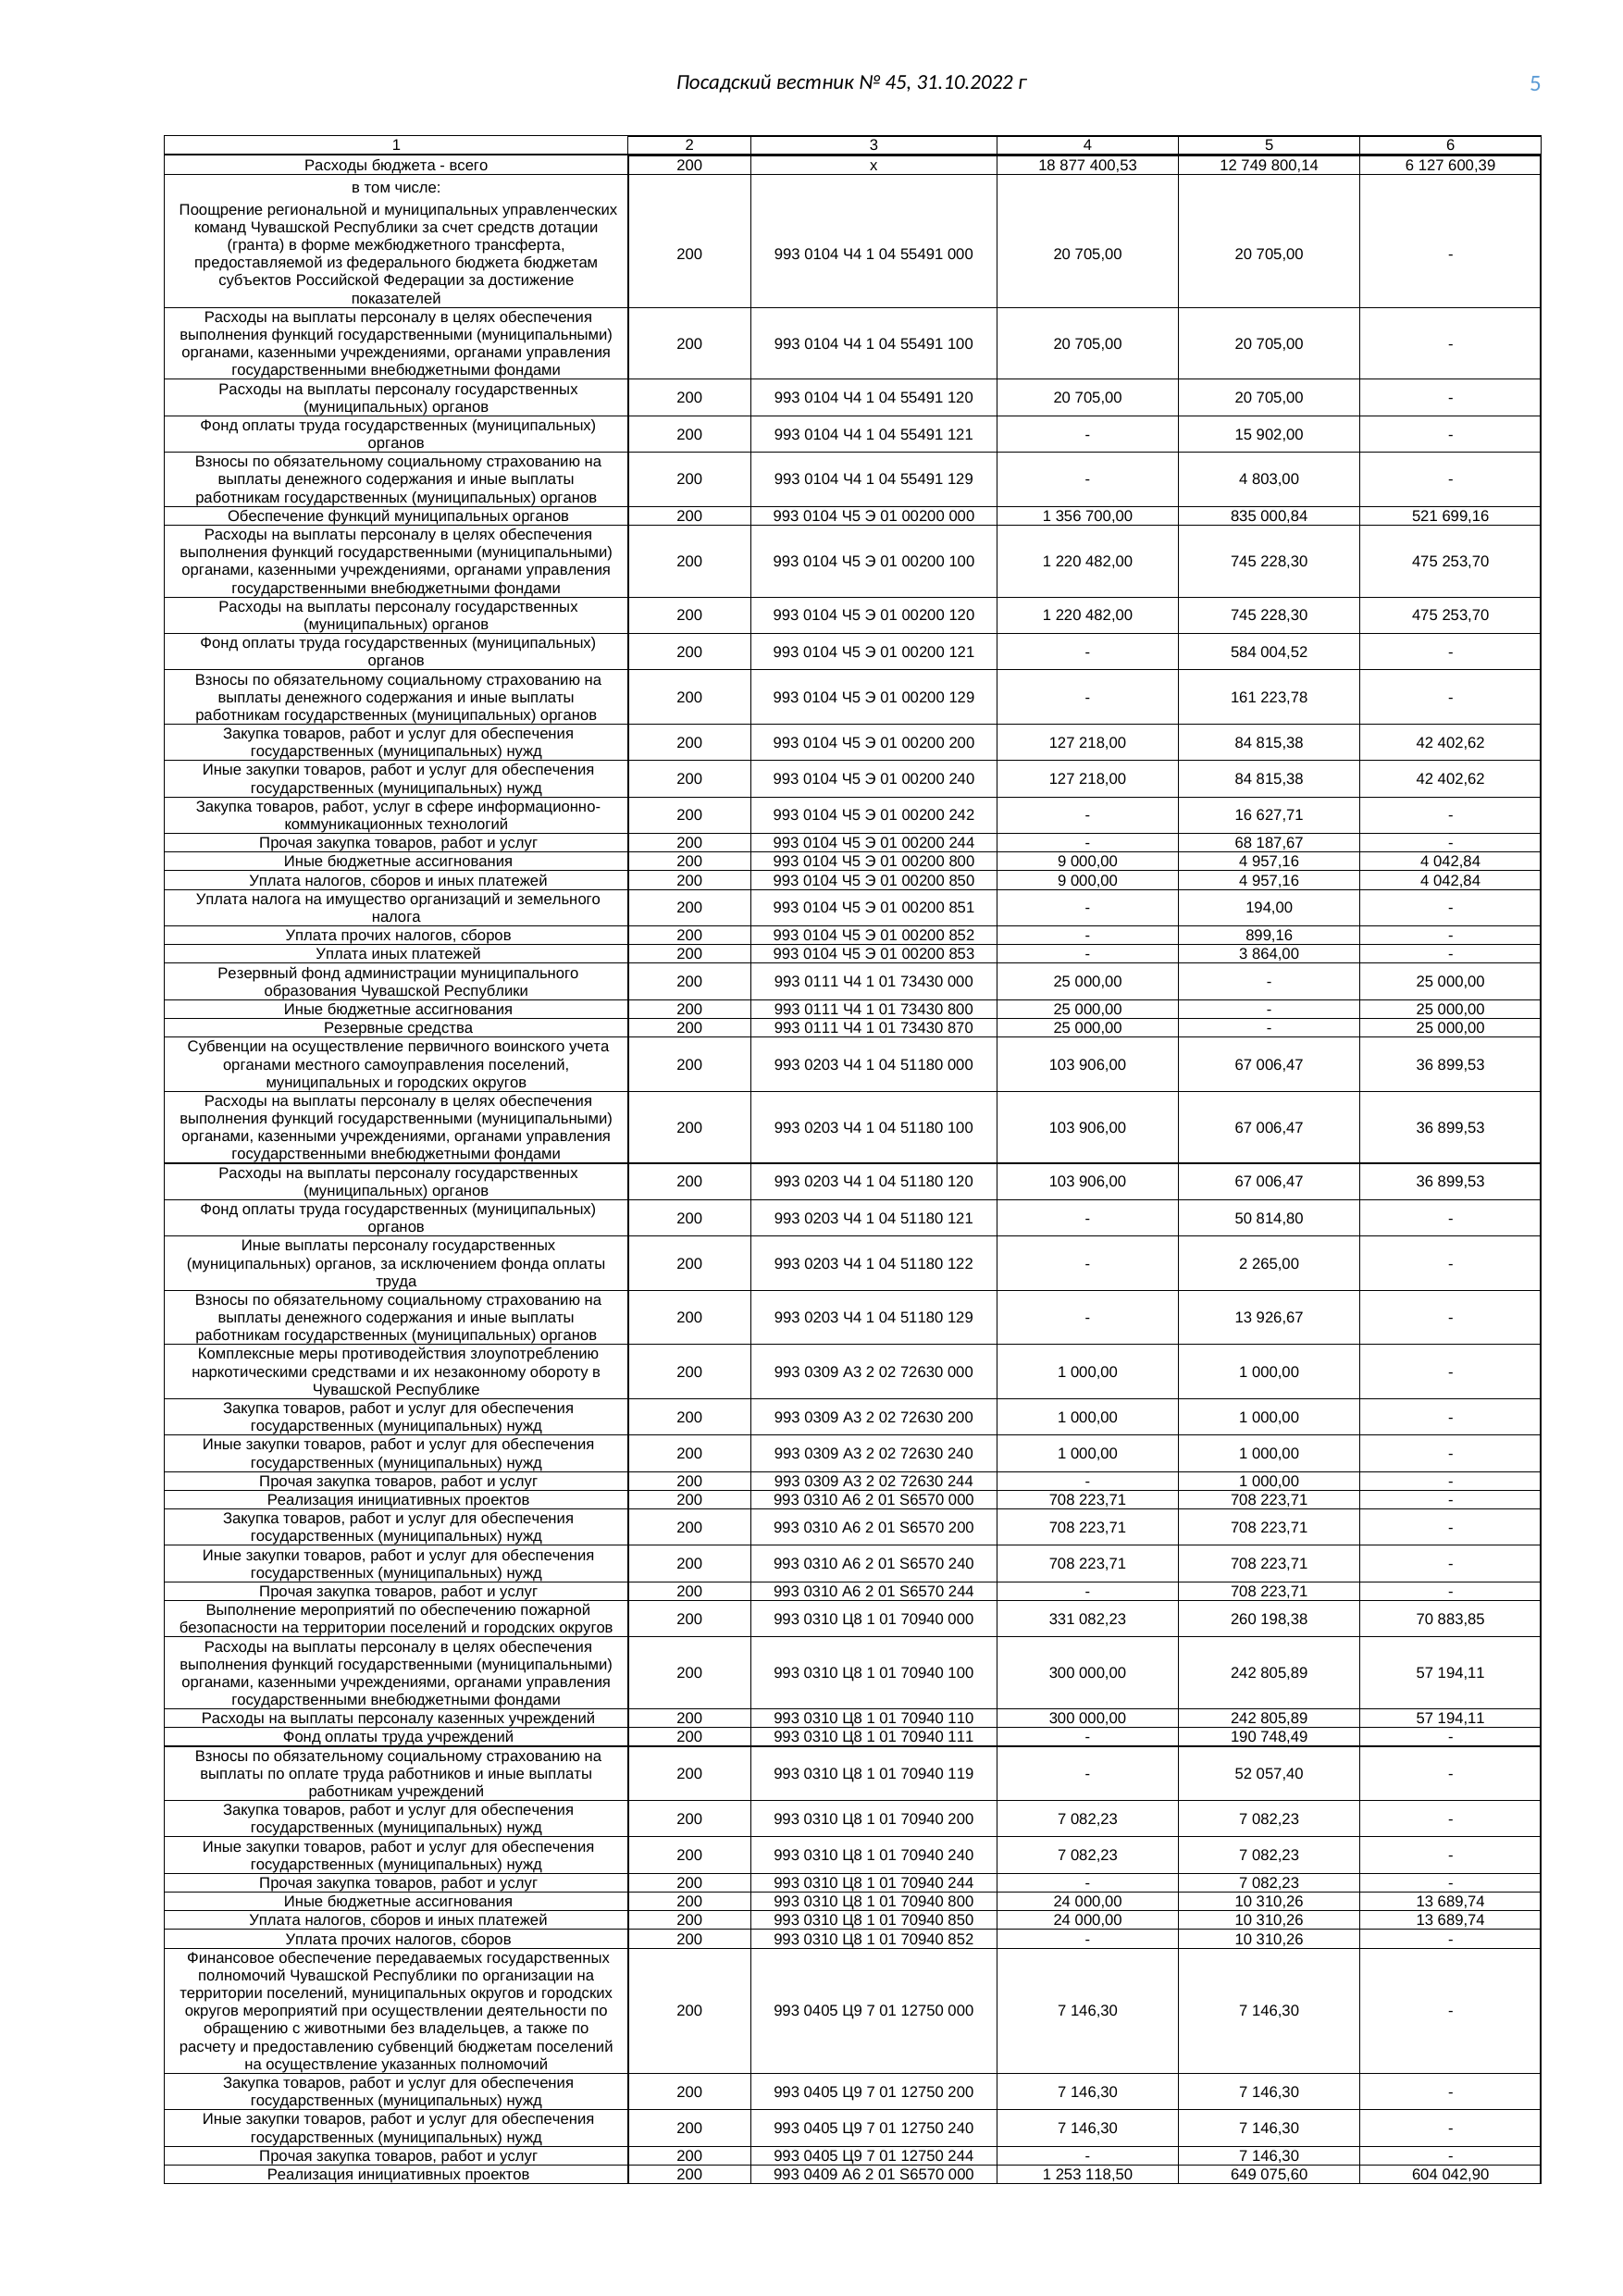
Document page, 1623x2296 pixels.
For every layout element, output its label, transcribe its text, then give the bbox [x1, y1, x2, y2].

table_cell 52 057,40 [1179, 1747, 1359, 1800]
table_cell 20 705,00 [997, 201, 1178, 307]
table_cell 708 223,71 [1179, 1491, 1359, 1508]
table_cell 18 877 400,53 [997, 156, 1178, 174]
table_cell Выполнение мероприятий по обеспечению пожарной безопасности на территории поселений и городских округов [165, 1601, 627, 1636]
table_cell 103 906,00 [997, 1164, 1178, 1199]
table_cell - [1360, 670, 1540, 724]
table_cell 993 0310 Ц8 1 01 70940 119 [751, 1747, 997, 1800]
table_cell 584 004,52 [1179, 634, 1359, 669]
table_cell 200 [629, 1893, 750, 1910]
table_cell 993 0104 Ч5 Э 01 00200 242 [751, 798, 997, 833]
table_cell - [1360, 1399, 1540, 1434]
table_cell - [1360, 1747, 1540, 1800]
table_cell 6 127 600,39 [1360, 156, 1540, 174]
table_cell 36 899,53 [1360, 1037, 1540, 1091]
table_cell - [1360, 1874, 1540, 1892]
table_cell Закупка товаров, работ и услуг для обеспечения государственных (муниципальных) нужд [165, 1399, 627, 1434]
table_cell Взносы по обязательному социальному страхованию на выплаты денежного содержания и иные выплаты работникам государственных (муниципальных) органов [165, 453, 627, 506]
table_cell Реализация инициативных проектов [165, 2166, 627, 2183]
table_cell - [1360, 1236, 1540, 1290]
table_cell 1 220 482,00 [997, 598, 1178, 633]
table_cell Резервный фонд администрации муниципального образования Чувашской Республики [165, 963, 627, 999]
table_cell 25 000,00 [997, 1019, 1178, 1036]
table_cell 899,16 [1179, 926, 1359, 944]
table_cell - [1360, 453, 1540, 506]
table_cell 200 [629, 598, 750, 633]
table_cell - [1360, 1491, 1540, 1508]
table_cell 200 [629, 156, 750, 174]
table_cell 200 [629, 1000, 750, 1018]
table_cell Расходы на выплаты персоналу в целях обеспечения выполнения функций государственными (муниципальными) органами, казенными учреждениями, органами управления государственными внебюджетными фондами [165, 1092, 627, 1162]
table_cell 521 699,16 [1360, 507, 1540, 525]
table_cell 200 [629, 1345, 750, 1398]
table_cell 993 0310 Ц8 1 01 70940 800 [751, 1893, 997, 1910]
table_cell 200 [629, 1874, 750, 1892]
table_cell 993 0104 Ч5 Э 01 00200 000 [751, 507, 997, 525]
table_cell 4 042,84 [1360, 871, 1540, 889]
table_cell 1 000,00 [997, 1345, 1178, 1398]
table_cell 200 [629, 871, 750, 889]
table_cell 200 [629, 2147, 750, 2165]
table_cell - [997, 945, 1178, 962]
table_cell 242 805,89 [1179, 1637, 1359, 1708]
table_cell 835 000,84 [1179, 507, 1359, 525]
table_cell - [997, 1236, 1178, 1290]
table_cell 7 146,30 [1179, 1949, 1359, 2073]
table_cell Резервные средства [165, 1019, 627, 1036]
table_cell 604 042,90 [1360, 2166, 1540, 2183]
table_cell 708 223,71 [1179, 1545, 1359, 1582]
table_cell 993 0310 Ц8 1 01 70940 111 [751, 1728, 997, 1745]
table_cell 7 146,30 [997, 2074, 1178, 2109]
table_cell Иные бюджетные ассигнования [165, 1000, 627, 1018]
table_cell 200 [629, 1837, 750, 1873]
table_cell 7 146,30 [1179, 2074, 1359, 2109]
table_cell Уплата налога на имущество организаций и земельного налога [165, 890, 627, 925]
table_cell 993 0203 Ч4 1 04 51180 100 [751, 1092, 997, 1162]
table_cell 708 223,71 [997, 1545, 1178, 1582]
table_cell 200 [629, 526, 750, 596]
table_cell 200 [629, 416, 750, 452]
table_cell 331 082,23 [997, 1601, 1178, 1636]
table_cell Расходы на выплаты персоналу в целях обеспечения выполнения функций государственными (муниципальными) органами, казенными учреждениями, органами управления государственными внебюджетными фондами [165, 526, 627, 596]
table_cell 475 253,70 [1360, 526, 1540, 596]
table_cell - [997, 1874, 1178, 1892]
table_cell - [1360, 1435, 1540, 1471]
table_cell 24 000,00 [997, 1893, 1178, 1910]
table_cell - [1360, 1930, 1540, 1947]
table_cell 103 906,00 [997, 1092, 1178, 1162]
table_cell 127 218,00 [997, 761, 1178, 797]
table_cell 200 [629, 1801, 750, 1836]
table_cell - [997, 1930, 1178, 1947]
table_cell 57 194,11 [1360, 1637, 1540, 1708]
table_cell - [997, 926, 1178, 944]
table_cell 200 [629, 2074, 750, 2109]
table_cell 200 [629, 1291, 750, 1344]
table_cell 708 223,71 [1179, 1582, 1359, 1600]
table_cell 15 902,00 [1179, 416, 1359, 452]
table_cell 993 0310 Ц8 1 01 70940 850 [751, 1911, 997, 1929]
table_cell 7 146,30 [997, 2110, 1178, 2145]
table_cell 993 0104 Ч4 1 04 55491 100 [751, 308, 997, 379]
table_cell - [1179, 963, 1359, 999]
table_cell 993 0111 Ч4 1 01 73430 000 [751, 963, 997, 999]
table_cell 200 [629, 308, 750, 379]
table_cell - [997, 416, 1178, 452]
table_cell 993 0104 Ч5 Э 01 00200 852 [751, 926, 997, 944]
table_cell Комплексные меры противодействия злоупотреблению наркотическими средствами и их незаконному обороту в Чувашской Республике [165, 1345, 627, 1398]
table_cell 57 194,11 [1360, 1709, 1540, 1727]
table_cell 993 0409 A6 2 01 S6570 000 [751, 2166, 997, 2183]
table_cell - [1360, 798, 1540, 833]
table_cell 200 [629, 1491, 750, 1508]
table_cell Иные бюджетные ассигнования [165, 852, 627, 870]
table_cell 67 006,47 [1179, 1037, 1359, 1091]
table_cell 993 0104 Ч5 Э 01 00200 853 [751, 945, 997, 962]
table_cell 993 0104 Ч5 Э 01 00200 200 [751, 725, 997, 760]
table_cell Обеспечение функций муниципальных органов [165, 507, 627, 525]
table_cell 993 0104 Ч5 Э 01 00200 121 [751, 634, 997, 669]
table_cell Расходы на выплаты персоналу в целях обеспечения выполнения функций государственными (муниципальными) органами, казенными учреждениями, органами управления государственными внебюджетными фондами [165, 1637, 627, 1708]
table_cell Закупка товаров, работ и услуг для обеспечения государственных (муниципальных) нужд [165, 1801, 627, 1836]
table_cell 4 [997, 137, 1178, 154]
table_cell 24 000,00 [997, 1911, 1178, 1929]
table_cell Иные закупки товаров, работ и услуг для обеспечения государственных (муниципальных) нужд [165, 1435, 627, 1471]
table_cell 993 0203 Ч4 1 04 51180 121 [751, 1200, 997, 1235]
table_cell - [997, 834, 1178, 851]
table_cell 36 899,53 [1360, 1092, 1540, 1162]
table_cell 200 [629, 1236, 750, 1290]
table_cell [165, 2110, 627, 2145]
table_cell Иные закупки товаров, работ и услуг для обеспечения государственных (муниципальных) нужд [165, 1837, 627, 1873]
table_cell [165, 2074, 627, 2109]
table_cell 993 0309 A3 2 02 72630 244 [751, 1472, 997, 1490]
table_cell 993 0203 Ч4 1 04 51180 000 [751, 1037, 997, 1091]
table_cell 708 223,71 [1179, 1509, 1359, 1545]
table_cell 200 [629, 2110, 750, 2145]
table_cell 7 146,30 [1179, 2147, 1359, 2165]
table_cell 993 0104 Ч5 Э 01 00200 244 [751, 834, 997, 851]
table_cell 10 310,26 [1179, 1930, 1359, 1947]
table_cell - [1179, 1019, 1359, 1036]
table_cell 260 198,38 [1179, 1601, 1359, 1636]
table_cell 993 0310 A6 2 01 S6570 000 [751, 1491, 997, 1508]
table_cell 161 223,78 [1179, 670, 1359, 724]
table_cell 200 [629, 1545, 750, 1582]
table_cell 200 [629, 1601, 750, 1636]
table_cell 200 [629, 1582, 750, 1600]
table_cell 993 0310 A6 2 01 S6570 240 [751, 1545, 997, 1582]
table_cell 200 [629, 1399, 750, 1434]
table_cell 993 0111 Ч4 1 01 73430 800 [751, 1000, 997, 1018]
table_cell Расходы на выплаты персоналу государственных (муниципальных) органов [165, 379, 627, 416]
table_cell 200 [629, 963, 750, 999]
table_cell - [1360, 1545, 1540, 1582]
table_cell Взносы по обязательному социальному страхованию на выплаты по оплате труда работников и иные выплаты работникам учреждений [165, 1747, 627, 1800]
table_cell - [1360, 1582, 1540, 1600]
table_cell Субвенции на осуществление первичного воинского учета органами местного самоуправления поселений, муниципальных и городских округов [165, 1037, 627, 1091]
table_cell Расходы на выплаты персоналу государственных (муниципальных) органов [165, 598, 627, 633]
table_cell Иные выплаты персоналу государственных (муниципальных) органов, за исключением фонда оплаты труда [165, 1236, 627, 1290]
table_cell 993 0104 Ч4 1 04 55491 000 [751, 201, 997, 307]
table_cell 25 000,00 [1360, 963, 1540, 999]
table_cell - [1179, 1000, 1359, 1018]
table_cell Взносы по обязательному социальному страхованию на выплаты денежного содержания и иные выплаты работникам государственных (муниципальных) органов [165, 670, 627, 724]
table_cell 13 689,74 [1360, 1893, 1540, 1910]
table_cell 993 0104 Ч5 Э 01 00200 850 [751, 871, 997, 889]
table_cell 200 [629, 1949, 750, 2073]
table_cell Уплата прочих налогов, сборов [165, 1930, 627, 1947]
table_cell - [997, 1472, 1178, 1490]
table_cell 1 000,00 [997, 1399, 1178, 1434]
table_cell Расходы на выплаты персоналу государственных (муниципальных) органов [165, 1164, 627, 1199]
table_cell 84 815,38 [1179, 761, 1359, 797]
table_cell 200 [629, 890, 750, 925]
table_cell 68 187,67 [1179, 834, 1359, 851]
table_cell - [1360, 308, 1540, 379]
table_cell 993 0104 Ч5 Э 01 00200 129 [751, 670, 997, 724]
table_cell 12 749 800,14 [1179, 156, 1359, 174]
table_cell [1360, 175, 1540, 201]
table_cell 4 042,84 [1360, 852, 1540, 870]
table_cell 993 0310 Ц8 1 01 70940 100 [751, 1637, 997, 1708]
table_cell - [997, 1582, 1178, 1600]
table_cell 993 0310 Ц8 1 01 70940 200 [751, 1801, 997, 1836]
table_cell 4 957,16 [1179, 852, 1359, 870]
table_cell Уплата налогов, сборов и иных платежей [165, 871, 627, 889]
table_cell 200 [629, 379, 750, 416]
table_cell Расходы на выплаты персоналу казенных учреждений [165, 1709, 627, 1727]
table_cell 9 000,00 [997, 852, 1178, 870]
table_cell 7 082,23 [997, 1801, 1178, 1836]
table_cell 200 [629, 761, 750, 797]
table_cell 3 864,00 [1179, 945, 1359, 962]
table_cell 200 [629, 507, 750, 525]
table_cell 200 [629, 1200, 750, 1235]
table_cell - [1360, 1949, 1540, 2073]
table_cell - [997, 2147, 1178, 2165]
table_cell - [997, 453, 1178, 506]
table_cell Закупка товаров, работ и услуг для обеспечения государственных (муниципальных) нужд [165, 725, 627, 760]
table_cell - [1360, 945, 1540, 962]
table_cell 745 228,30 [1179, 526, 1359, 596]
table_cell 200 [629, 1435, 750, 1471]
table_cell Прочая закупка товаров, работ и услуг [165, 1582, 627, 1600]
table_cell 1 000,00 [1179, 1399, 1359, 1434]
table_cell - [997, 1747, 1178, 1800]
table_cell 4 957,16 [1179, 871, 1359, 889]
table_cell 993 0203 Ч4 1 04 51180 120 [751, 1164, 997, 1199]
table_cell 25 000,00 [997, 963, 1178, 999]
table_cell Прочая закупка товаров, работ и услуг [165, 1472, 627, 1490]
table_cell Прочая закупка товаров, работ и услуг [165, 1874, 627, 1892]
table_cell Прочая закупка товаров, работ и услуг [165, 2147, 627, 2165]
table_cell Взносы по обязательному социальному страхованию на выплаты денежного содержания и иные выплаты работникам государственных (муниципальных) органов [165, 1291, 627, 1344]
table_cell 7 082,23 [1179, 1874, 1359, 1892]
table_cell 7 082,23 [1179, 1837, 1359, 1873]
table_cell [1179, 175, 1359, 201]
table_cell 200 [629, 1037, 750, 1091]
table_cell 649 075,60 [1179, 2166, 1359, 2183]
table_cell 2 [628, 137, 750, 154]
table_cell 3 [751, 137, 997, 154]
table_cell 993 0405 Ц9 7 01 12750 240 [751, 2110, 997, 2145]
table_cell 9 000,00 [997, 871, 1178, 889]
table_cell 993 0310 Ц8 1 01 70940 000 [751, 1601, 997, 1636]
table_cell 300 000,00 [997, 1637, 1178, 1708]
table_cell - [1360, 926, 1540, 944]
table_cell 993 0104 Ч4 1 04 55491 121 [751, 416, 997, 452]
table_cell - [1360, 1472, 1540, 1490]
table_cell 200 [629, 926, 750, 944]
table_cell 993 0405 Ц9 7 01 12750 244 [751, 2147, 997, 2165]
table_cell 50 814,80 [1179, 1200, 1359, 1235]
table_cell Иные закупки товаров, работ и услуг для обеспечения государственных (муниципальных) нужд [165, 761, 627, 797]
table_cell 10 310,26 [1179, 1893, 1359, 1910]
table_cell [629, 175, 750, 201]
table_cell 2 265,00 [1179, 1236, 1359, 1290]
table_cell 1 253 118,50 [997, 2166, 1178, 2183]
table_cell 242 805,89 [1179, 1709, 1359, 1727]
table_cell 1 000,00 [1179, 1435, 1359, 1471]
table_cell Прочая закупка товаров, работ и услуг [165, 834, 627, 851]
table_cell 194,00 [1179, 890, 1359, 925]
table_cell 7 082,23 [997, 1837, 1178, 1873]
table_cell 745 228,30 [1179, 598, 1359, 633]
table_cell 993 0310 A6 2 01 S6570 244 [751, 1582, 997, 1600]
table_cell 993 0310 Ц8 1 01 70940 240 [751, 1837, 997, 1873]
table_cell - [1360, 201, 1540, 307]
table_cell Поощрение региональной и муниципальных управленческих команд Чувашской Республики за счет средств дотации (гранта) в форме межбюджетного трансферта, предоставляемой из федерального бюджета бюджетам субъектов Российской Федерации за достижение показателей [165, 201, 627, 307]
table_cell 4 803,00 [1179, 453, 1359, 506]
table_cell 67 006,47 [1179, 1164, 1359, 1199]
table_cell 1 220 482,00 [997, 526, 1178, 596]
table_cell 200 [629, 1019, 750, 1036]
table_cell 993 0203 Ч4 1 04 51180 122 [751, 1236, 997, 1290]
table_cell Иные закупки товаров, работ и услуг для обеспечения государственных (муниципальных) нужд [165, 1545, 627, 1582]
table_cell 1 356 700,00 [997, 507, 1178, 525]
table_cell 200 [629, 1747, 750, 1800]
table_cell 1 000,00 [1179, 1345, 1359, 1398]
table_cell 993 0310 Ц8 1 01 70940 244 [751, 1874, 997, 1892]
table_cell 200 [629, 945, 750, 962]
table_cell - [1360, 2147, 1540, 2165]
table_cell Финансовое обеспечение передаваемых государственных полномочий Чувашской Республики по организации на территории поселений, муниципальных округов и городских округов мероприятий при осуществлении деятельности по обращению с животными без владельцев, а также по расчету и предоставлению субвенций бюджетам поселений на осуществление указанных полномочий [165, 1949, 627, 2073]
table_cell 84 815,38 [1179, 725, 1359, 760]
table_cell - [1360, 416, 1540, 452]
table_cell - [997, 1200, 1178, 1235]
table_cell Фонд оплаты труда учреждений [165, 1728, 627, 1745]
table_cell 200 [629, 1509, 750, 1545]
table_cell 993 0310 Ц8 1 01 70940 110 [751, 1709, 997, 1727]
table_cell 993 0104 Ч4 1 04 55491 129 [751, 453, 997, 506]
table_cell Расходы бюджета - всего [165, 155, 627, 174]
table_cell Фонд оплаты труда государственных (муниципальных) органов [165, 634, 627, 669]
table_cell 13 926,67 [1179, 1291, 1359, 1344]
table_cell 200 [629, 1164, 750, 1199]
table_cell 6 [1360, 137, 1541, 154]
table_cell Фонд оплаты труда государственных (муниципальных) органов [165, 1200, 627, 1235]
table_cell 7 146,30 [1179, 2110, 1359, 2145]
table_cell Иные бюджетные ассигнования [165, 1893, 627, 1910]
table_cell - [997, 670, 1178, 724]
table_cell Реализация инициативных проектов [165, 1491, 627, 1508]
table_cell 993 0111 Ч4 1 01 73430 870 [751, 1019, 997, 1036]
table_cell 200 [629, 725, 750, 760]
table_cell 475 253,70 [1360, 598, 1540, 633]
table_cell - [1360, 890, 1540, 925]
table_cell - [1360, 1728, 1540, 1745]
table_cell 993 0104 Ч5 Э 01 00200 800 [751, 852, 997, 870]
table_cell 200 [629, 834, 750, 851]
table_cell Закупка товаров, работ и услуг для обеспечения государственных (муниципальных) нужд [165, 1509, 627, 1545]
table_cell 25 000,00 [1360, 1000, 1540, 1018]
table_cell 42 402,62 [1360, 725, 1540, 760]
table_cell 1 000,00 [1179, 1472, 1359, 1490]
table_cell - [997, 1728, 1178, 1745]
table_cell 993 0309 A3 2 02 72630 000 [751, 1345, 997, 1398]
table_cell - [1360, 1801, 1540, 1836]
table_cell - [997, 634, 1178, 669]
table_cell 16 627,71 [1179, 798, 1359, 833]
table_cell 20 705,00 [997, 308, 1178, 379]
table_cell Расходы на выплаты персоналу в целях обеспечения выполнения функций государственными (муниципальными) органами, казенными учреждениями, органами управления государственными внебюджетными фондами [165, 308, 627, 379]
table_cell - [1360, 379, 1540, 416]
table_cell - [997, 890, 1178, 925]
table_cell - [1360, 1291, 1540, 1344]
table_cell 993 0310 Ц8 1 01 70940 852 [751, 1930, 997, 1947]
table_cell 200 [629, 670, 750, 724]
table_cell - [1360, 1200, 1540, 1235]
table_cell 200 [629, 798, 750, 833]
table_cell 20 705,00 [997, 379, 1178, 416]
table_cell Уплата иных платежей [165, 945, 627, 962]
table_cell 200 [629, 2166, 750, 2183]
table_cell 200 [629, 634, 750, 669]
table_cell 1 [165, 136, 627, 154]
table_cell 708 223,71 [997, 1509, 1178, 1545]
table_cell 200 [629, 1930, 750, 1947]
table_cell 993 0309 A3 2 02 72630 200 [751, 1399, 997, 1434]
table_cell - [997, 798, 1178, 833]
table_cell 200 [629, 1709, 750, 1727]
table_cell 200 [629, 852, 750, 870]
table_cell 200 [629, 1637, 750, 1708]
table_cell 993 0104 Ч5 Э 01 00200 100 [751, 526, 997, 596]
table_cell 993 0310 A6 2 01 S6570 200 [751, 1509, 997, 1545]
table_cell 7 082,23 [1179, 1801, 1359, 1836]
table_cell 200 [629, 201, 750, 307]
table_cell [997, 175, 1178, 201]
table_cell Уплата налогов, сборов и иных платежей [165, 1911, 627, 1929]
table_cell 993 0104 Ч5 Э 01 00200 120 [751, 598, 997, 633]
table_cell [751, 175, 997, 201]
table_cell 200 [629, 1728, 750, 1745]
table_cell 20 705,00 [1179, 308, 1359, 379]
table_cell 13 689,74 [1360, 1911, 1540, 1929]
table_cell 200 [629, 453, 750, 506]
table_cell - [1360, 834, 1540, 851]
table_cell Закупка товаров, работ, услуг в сфере информационно-коммуникационных технологий [165, 798, 627, 833]
table_cell 993 0104 Ч5 Э 01 00200 851 [751, 890, 997, 925]
table_cell в том числе: [165, 175, 627, 201]
table_cell - [1360, 1345, 1540, 1398]
table_cell Фонд оплаты труда государственных (муниципальных) органов [165, 416, 627, 452]
table_cell 10 310,26 [1179, 1911, 1359, 1929]
table_cell 200 [629, 1911, 750, 1929]
table_cell 70 883,85 [1360, 1601, 1540, 1636]
table_cell 993 0203 Ч4 1 04 51180 129 [751, 1291, 997, 1344]
table_cell 20 705,00 [1179, 379, 1359, 416]
table_cell - [1360, 2110, 1540, 2145]
table_cell 36 899,53 [1360, 1164, 1540, 1199]
table_cell 993 0104 Ч5 Э 01 00200 240 [751, 761, 997, 797]
table_cell Уплата прочих налогов, сборов [165, 926, 627, 944]
table_cell 993 0309 A3 2 02 72630 240 [751, 1435, 997, 1471]
table_cell - [997, 1291, 1178, 1344]
table_cell 103 906,00 [997, 1037, 1178, 1091]
table_cell - [1360, 634, 1540, 669]
table_cell 190 748,49 [1179, 1728, 1359, 1745]
table_cell 67 006,47 [1179, 1092, 1359, 1162]
table_cell 200 [629, 1092, 750, 1162]
table_cell 708 223,71 [997, 1491, 1178, 1508]
table_cell 25 000,00 [1360, 1019, 1540, 1036]
table_cell 42 402,62 [1360, 761, 1540, 797]
table_cell 993 0405 Ц9 7 01 12750 000 [751, 1949, 997, 2073]
table_cell 993 0405 Ц9 7 01 12750 200 [751, 2074, 997, 2109]
table_cell - [1360, 1837, 1540, 1873]
table_cell - [1360, 1509, 1540, 1545]
table_cell 993 0104 Ч4 1 04 55491 120 [751, 379, 997, 416]
table_cell 20 705,00 [1179, 201, 1359, 307]
table_cell x [751, 156, 997, 174]
table_cell 127 218,00 [997, 725, 1178, 760]
table_cell 200 [629, 1472, 750, 1490]
table_cell 25 000,00 [997, 1000, 1178, 1018]
table_cell 5 [1179, 137, 1359, 154]
table_cell 1 000,00 [997, 1435, 1178, 1471]
table_cell - [1360, 2074, 1540, 2109]
table_cell 7 146,30 [997, 1949, 1178, 2073]
table_cell 300 000,00 [997, 1709, 1178, 1727]
